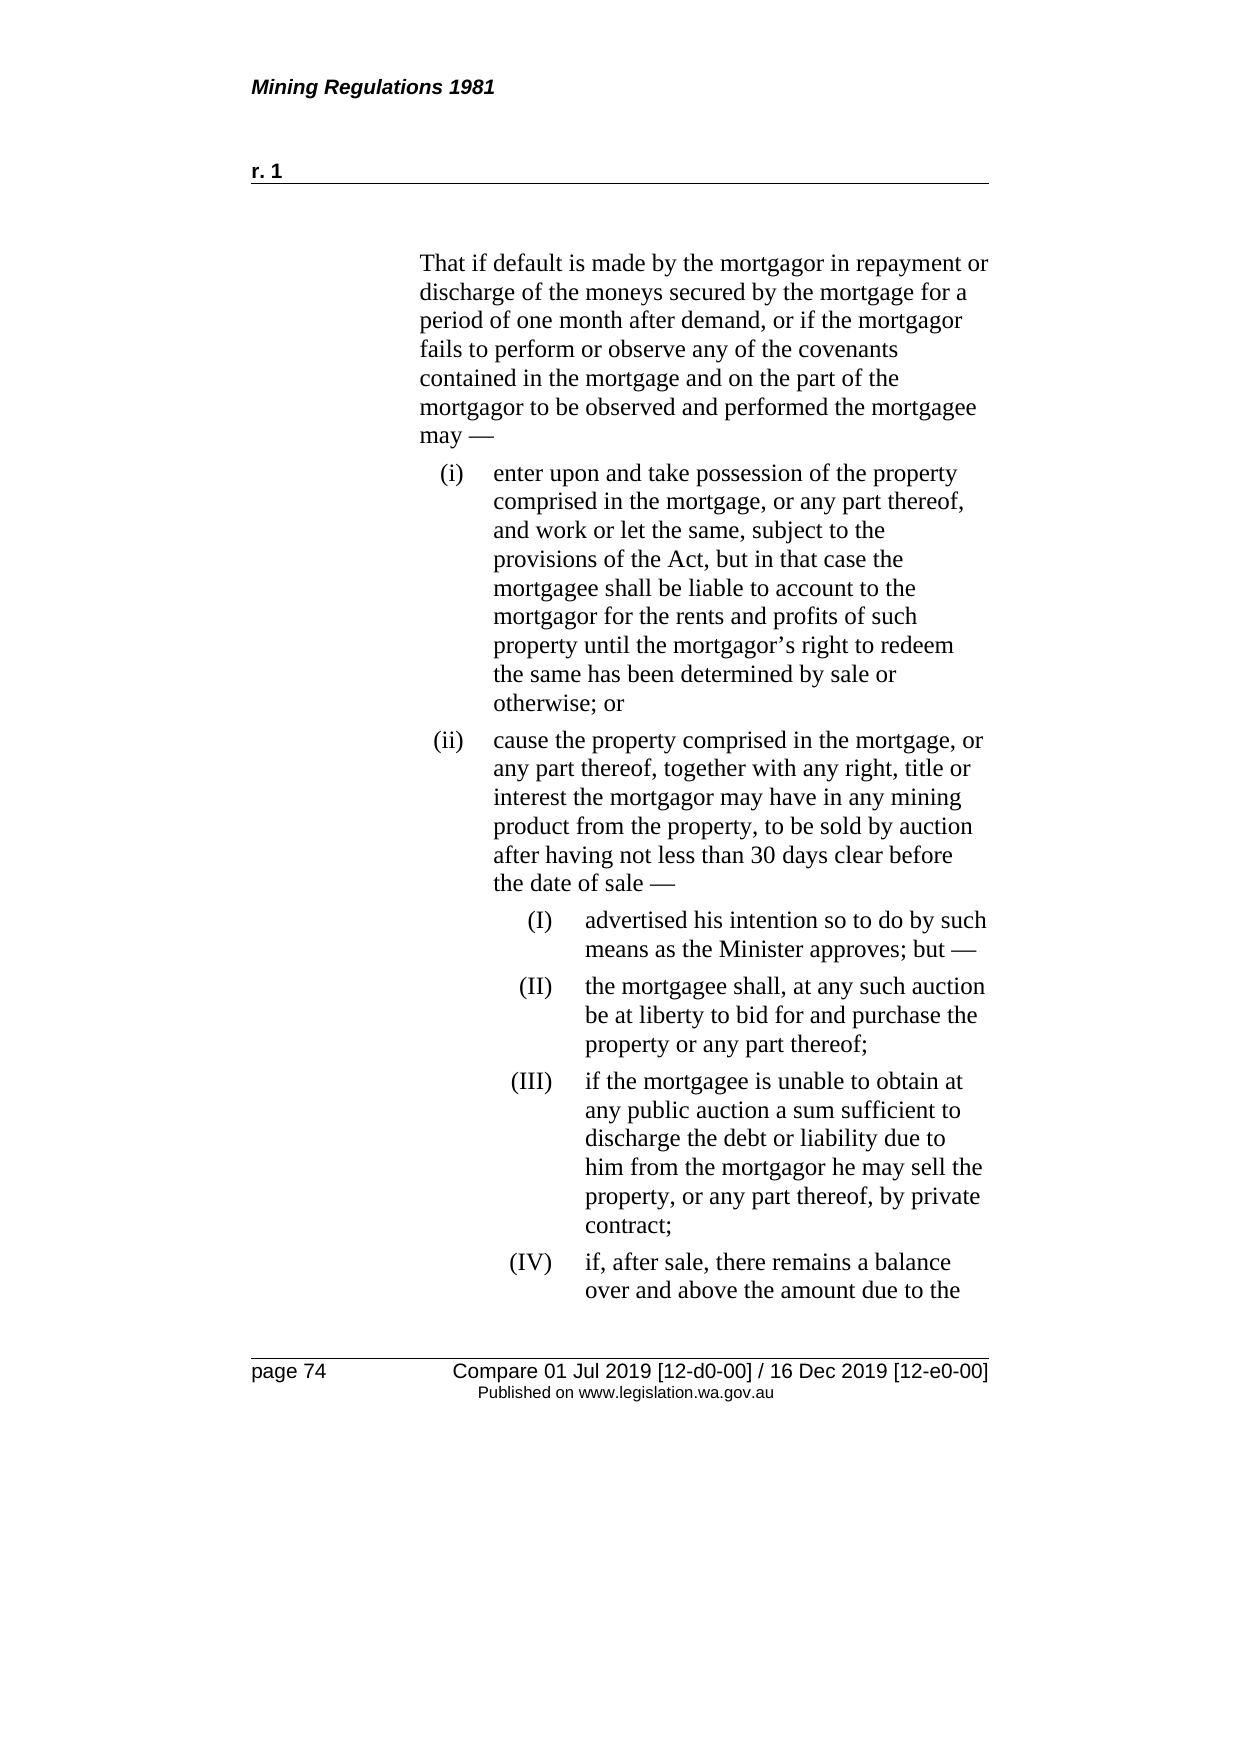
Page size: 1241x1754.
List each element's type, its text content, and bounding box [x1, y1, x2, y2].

text (ii) cause the property comprised in the mortgage, or any part thereof, together with any right, title or interest the mortgagor may have in any mining product from the property, to be sold by auction after having not less than 30 days clear before the date of sale — [251, 725, 989, 897]
text That if default is made by the mortgagor in repayment or discharge of the moneys secured by the mortgage for a period of one month after demand, or if the mortgagor fails to perform or observe any of the covenants contained in the mortgage and on the part of the mortgagor to be observed and performed the mortgagee may — [251, 248, 989, 449]
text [251, 1247, 989, 1304]
text (I) advertised his intention so to do by such means as the Minister approves; but — [251, 906, 989, 963]
text (III) if the mortgagee is unable to obtain at any public auction a sum sufficient to discharge the debt or liability due to him from the mortgagor he may sell the property, or any part thereof, by private contract; [251, 1066, 989, 1238]
text (i) enter upon and take possession of the property comprised in the mortgage, or any part thereof, and work or let the same, subject to the provisions of the Act, but in that case the mortgagee shall be liable to account to the mortgagor for the rents and profits of such property until the mortgagor’s right to redeem the same has been determined by sale or otherwise; or [251, 458, 989, 716]
text (II) the mortgagee shall, at any such auction be at liberty to bid for and purchase the property or any part thereof; [251, 971, 989, 1058]
